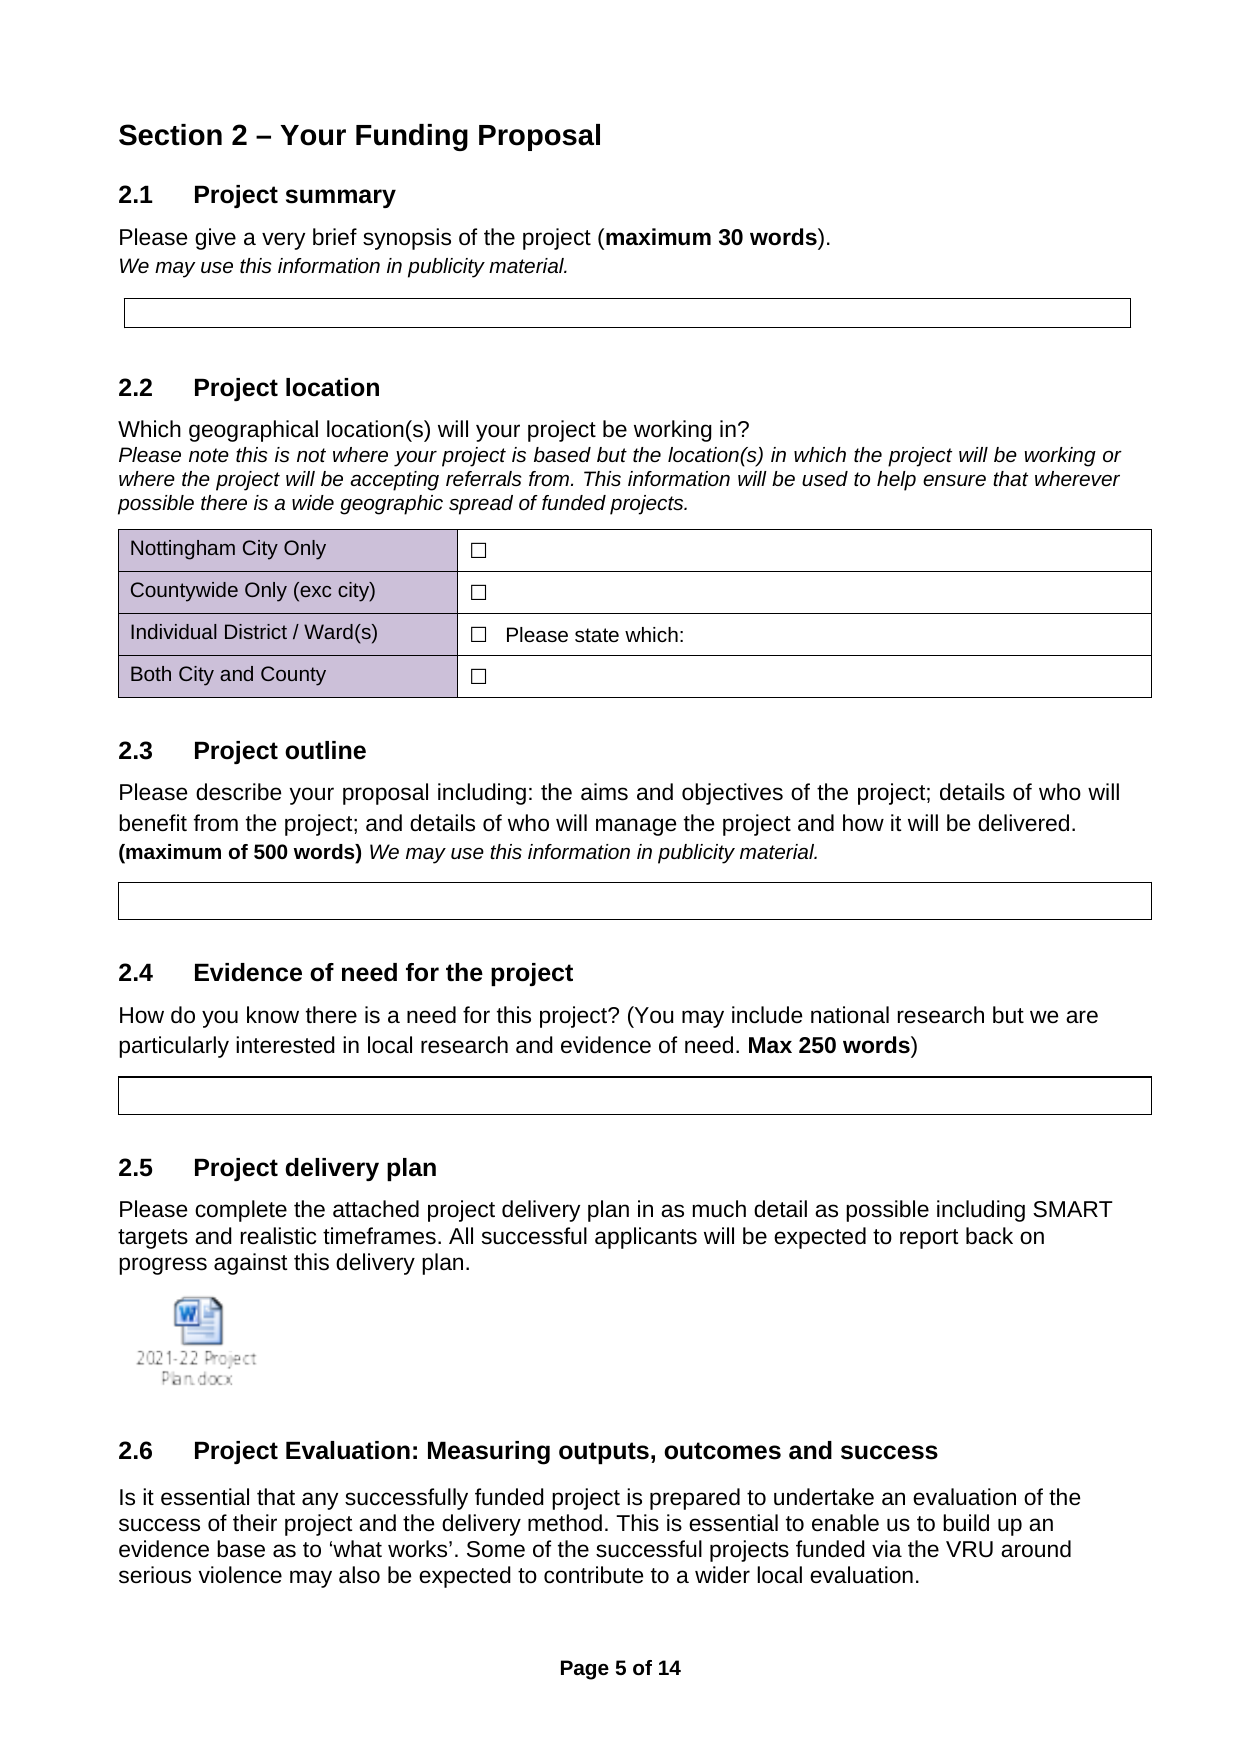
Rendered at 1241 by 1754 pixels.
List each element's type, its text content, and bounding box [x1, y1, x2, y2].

text (maximum of 500 words) We may use this information in publicity material. [118, 840, 1122, 864]
text We may use this information in publicity material. [118, 254, 1122, 278]
subtitle Project outline [118, 736, 1093, 765]
subtitle Project delivery plan [118, 1153, 1093, 1182]
text Please describe your proposal including: the aims and objectives of the project; details of who will benefit from the project; and details of who will manage the project and how it will be delivered. [118, 779, 1122, 836]
table_cell [458, 656, 1151, 697]
table_cell Both City and County [119, 656, 457, 697]
text Please give a very brief synopsis of the project (maximum 30 words). [118, 223, 1122, 250]
text Which geographical location(s) will your project be working in? [118, 416, 1122, 443]
table_cell Countywide Only (exc city) [119, 572, 457, 613]
table_header [119, 1078, 1151, 1114]
text Please note this is not where your project is based but the location(s) in which the project will be working or where the project will be accepting referrals from. This information will be used to help ensure that wherever possible there is a wide geographic spread of funded projects. [118, 443, 1122, 514]
text Is it essential that any successfully funded project is prepared to undertake an evaluation of the success of their project and the delivery method. This is essential to enable us to build up an evidence base as to ‘what works’. Some of the successful projects funded via the VRU around serious violence may also be expected to contribute to a wider local evaluation. [118, 1483, 1122, 1589]
text How do you know there is a need for this project? (You may include national research but we are particularly interested in local research and evidence of need. Max 250 words) [118, 1002, 1122, 1058]
subtitle Evidence of need for the project [118, 958, 1093, 987]
list Project Evaluation: Measuring outputs, outcomes and success [118, 1436, 1122, 1465]
table_cell Individual District / Ward(s) [119, 614, 457, 655]
subtitle 2.1 Project summary [118, 180, 1093, 209]
table_cell [458, 572, 1151, 613]
table_header [119, 883, 1151, 919]
table_header Nottingham City Only [119, 530, 457, 571]
subtitle 2.2 Project location [118, 373, 1093, 402]
text Please complete the attached project delivery plan in as much detail as possible including SMART targets and realistic timeframes. All successful applicants will be expected to report back on progress against this delivery plan. [118, 1196, 1122, 1275]
table_header [458, 530, 1151, 571]
table_cell Please state which: [458, 614, 1151, 655]
text Section 2 – Your Funding Proposal [118, 118, 1122, 152]
